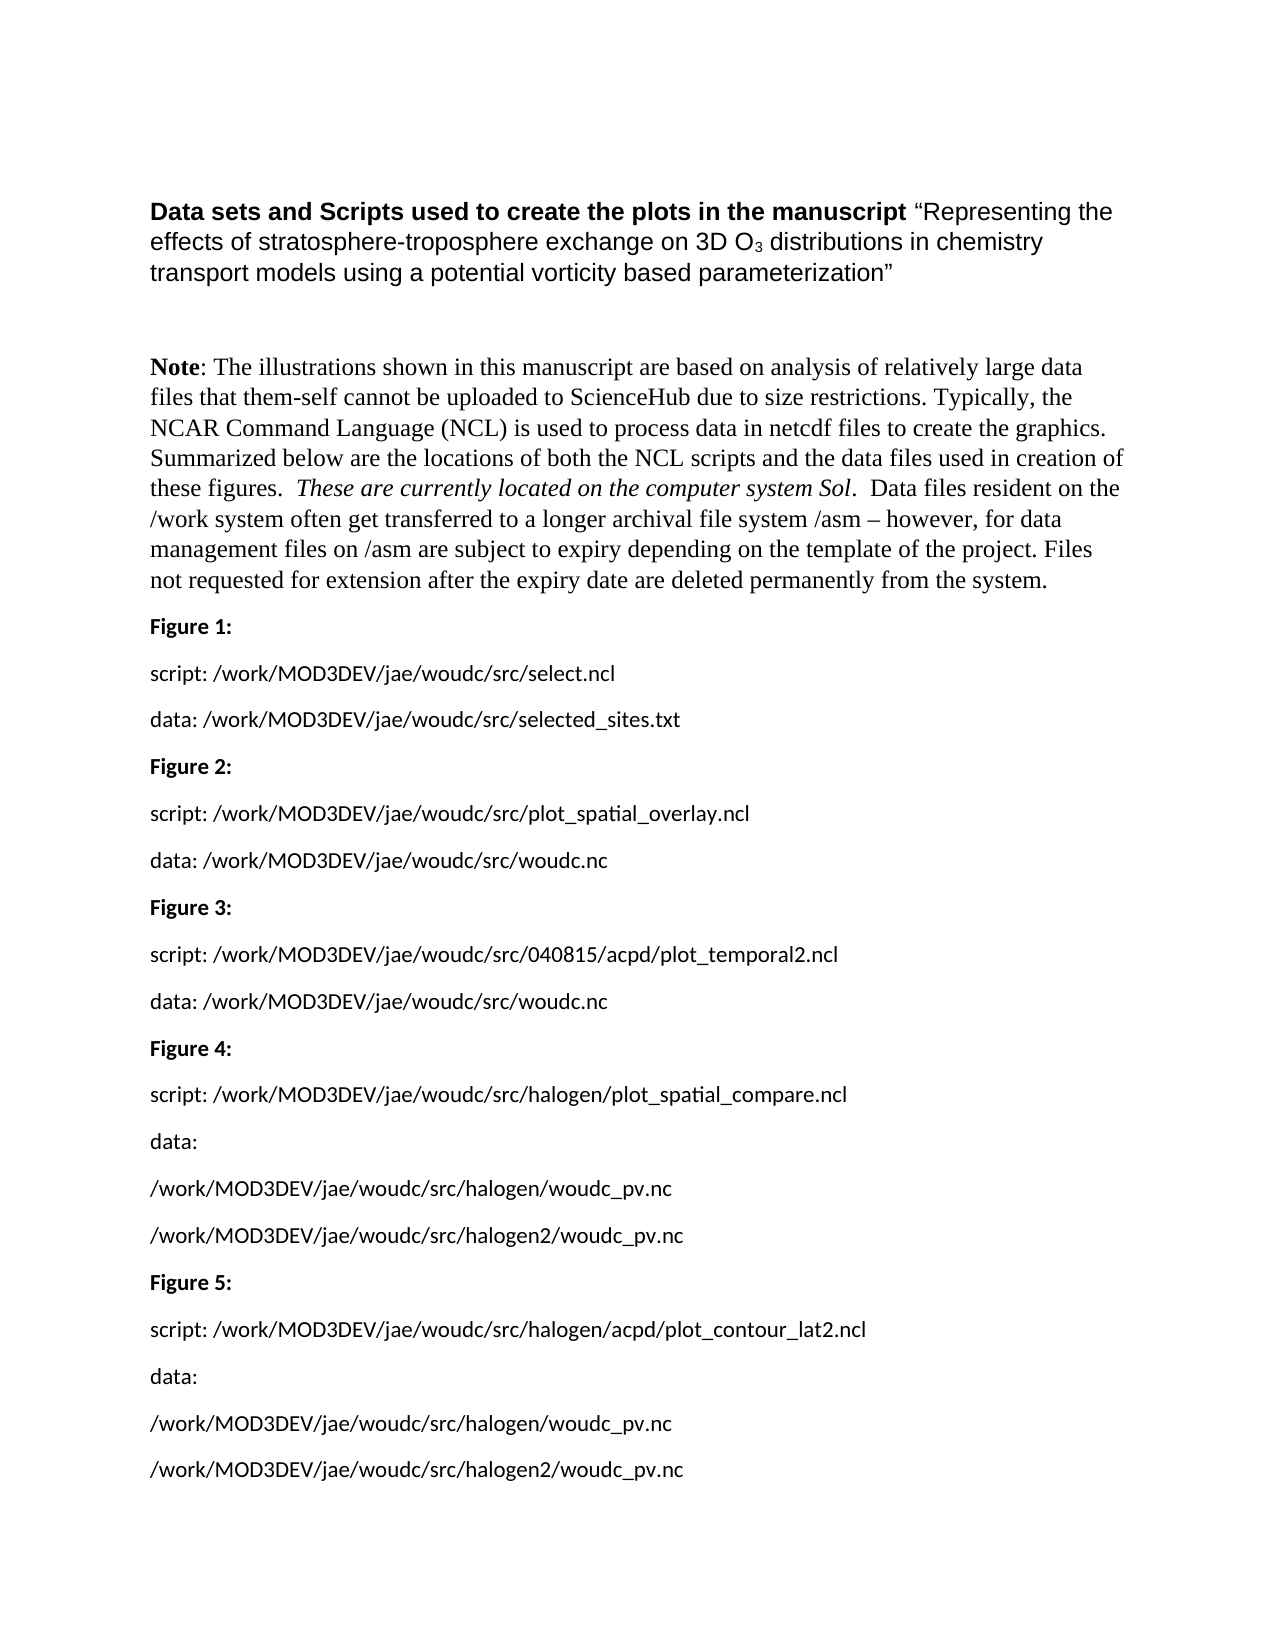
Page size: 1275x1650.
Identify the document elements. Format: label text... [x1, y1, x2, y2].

text data: /work/MOD3DEV/jae/woudc/src/woudc.nc [150, 846, 1125, 874]
text script: /work/MOD3DEV/jae/woudc/src/select.ncl [150, 659, 1125, 687]
text Data sets and Scripts used to create the plots in the manuscript “Representing the effects of stratosphere-troposphere exchange on 3D O3 distributions in chemistry transport models using a potential vorticity based parameterization” [150, 197, 1125, 286]
text data: [150, 1127, 1125, 1156]
text Note: The illustrations shown in this manuscript are based on analysis of relatively large data files that them-self cannot be uploaded to ScienceHub due to size restrictions. Typically, the NCAR Command Language (NCL) is used to process data in netcdf files to create the graphics. Summarized below are the locations of both the NCL scripts and the data files used in creation of these figures. These are currently located on the computer system Sol. Data files resident on the /work system often get transferred to a longer archival file system /asm – however, for data management files on /asm are subject to expiry depending on the template of the project. Files not requested for extension after the expiry date are deleted permanently from the system. [150, 352, 1125, 593]
text Figure 1: [150, 612, 1125, 640]
text script: /work/MOD3DEV/jae/woudc/src/halogen/acpd/plot_contour_lat2.ncl [150, 1315, 1125, 1343]
text data: /work/MOD3DEV/jae/woudc/src/woudc.nc [150, 987, 1125, 1015]
text Figure 3: [150, 893, 1125, 921]
text data: [150, 1362, 1125, 1390]
text script: /work/MOD3DEV/jae/woudc/src/040815/acpd/plot_temporal2.ncl [150, 940, 1125, 968]
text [150, 1456, 1125, 1484]
text script: /work/MOD3DEV/jae/woudc/src/halogen/plot_spatial_compare.ncl [150, 1081, 1125, 1109]
text Figure 5: [150, 1268, 1125, 1296]
text data: /work/MOD3DEV/jae/woudc/src/selected_sites.txt [150, 706, 1125, 734]
text Figure 2: [150, 752, 1125, 781]
text /work/MOD3DEV/jae/woudc/src/halogen2/woudc_pv.nc [150, 1221, 1125, 1249]
text Figure 4: [150, 1034, 1125, 1062]
text script: /work/MOD3DEV/jae/woudc/src/plot_spatial_overlay.ncl [150, 799, 1125, 827]
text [150, 1409, 1125, 1437]
text /work/MOD3DEV/jae/woudc/src/halogen/woudc_pv.nc [150, 1174, 1125, 1202]
